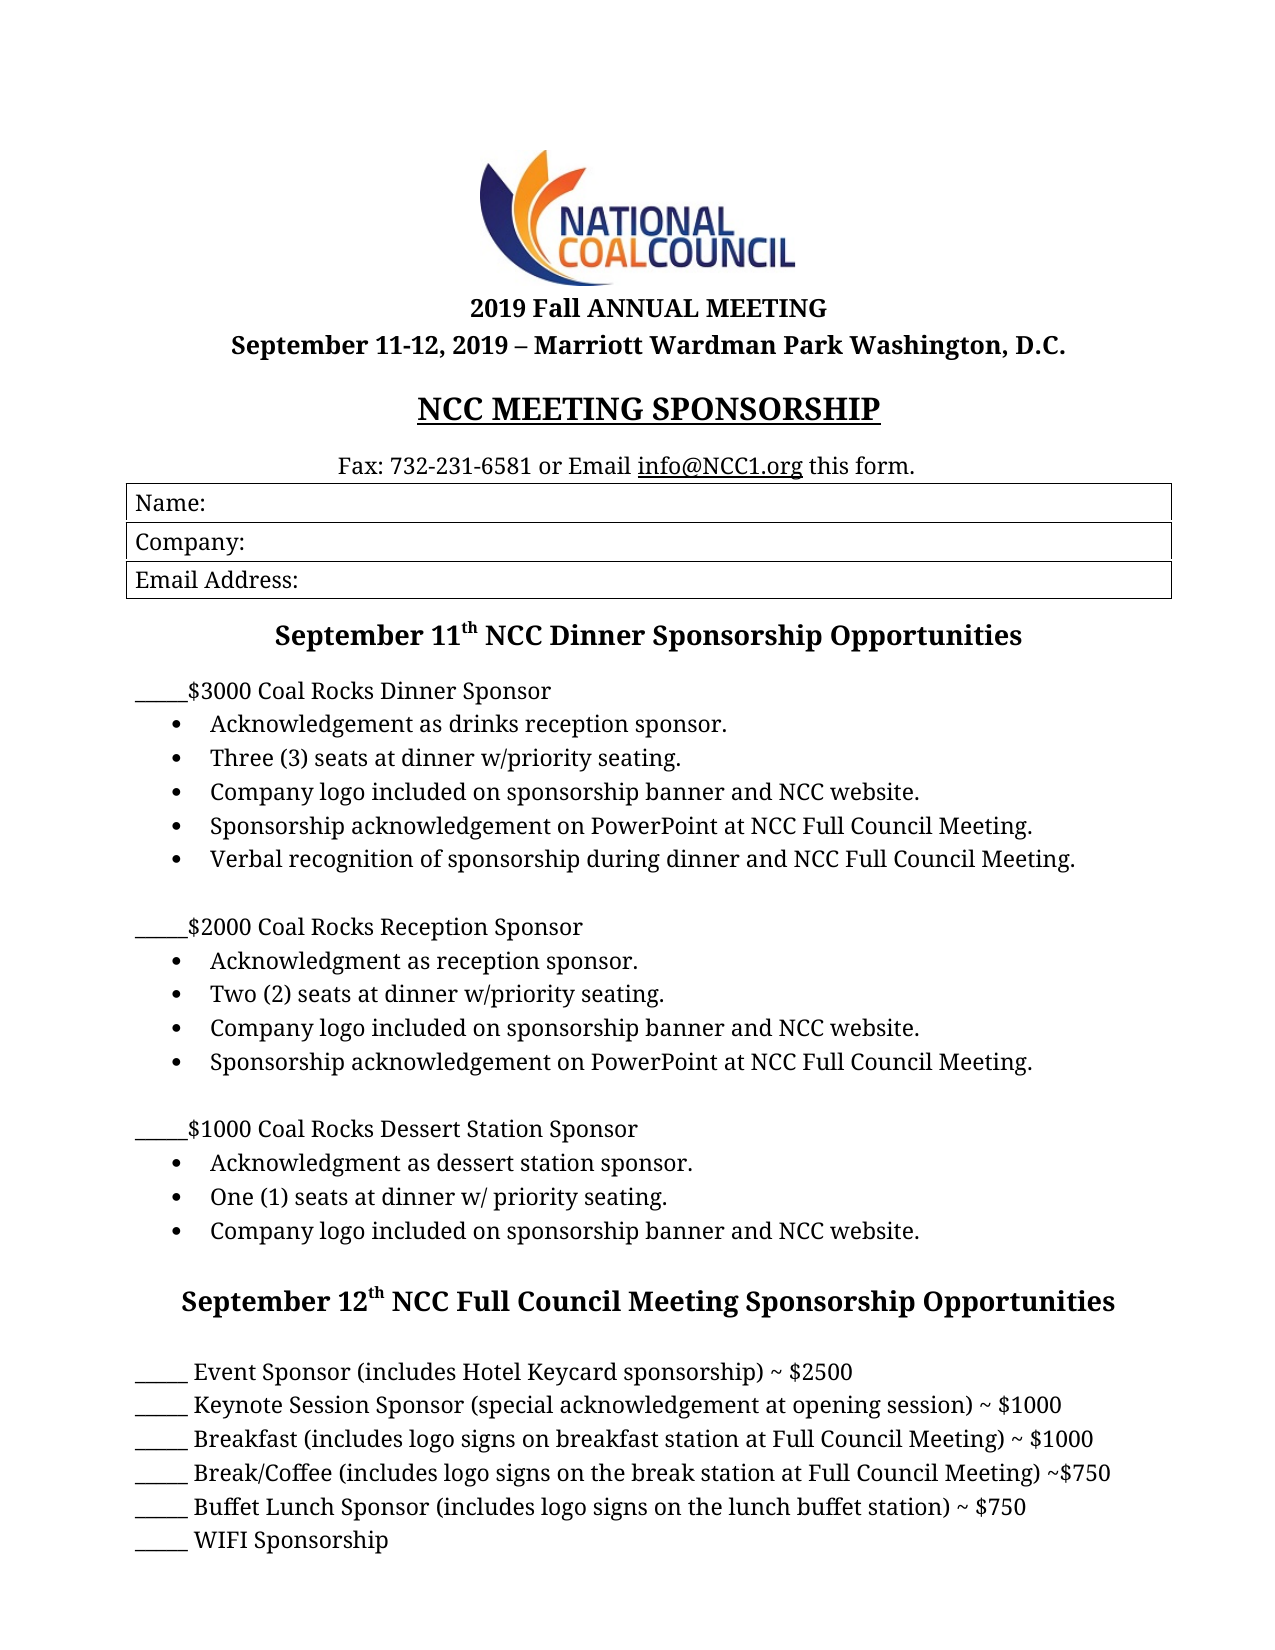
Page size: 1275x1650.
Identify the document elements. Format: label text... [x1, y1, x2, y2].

list Acknowledgement as drinks reception sponsor. [172, 708, 1162, 740]
list Sponsorship acknowledgement on PowerPoint at NCC Full Council Meeting. [172, 1046, 1162, 1077]
text _____ Break/Coffee (includes logo signs on the break station at Full Council Meeting) ~$750 [135, 1457, 1162, 1488]
list Acknowledgment as reception sponsor. [172, 945, 1162, 976]
text _____ Keynote Session Sponsor (special acknowledgement at opening session) ~ $1000 [135, 1389, 1162, 1421]
text Company: [127, 523, 1171, 559]
text NCC MEETING SPONSORSHIP [135, 387, 1162, 429]
text _____$3000 Coal Rocks Dinner Sponsor [135, 675, 1162, 706]
list Sponsorship acknowledgement on PowerPoint at NCC Full Council Meeting. [172, 810, 1162, 841]
text _____ Breakfast (includes logo signs on breakfast station at Full Council Meeting) ~ $1000 [135, 1423, 1162, 1454]
list Three (3) seats at dinner w/priority seating. [172, 742, 1162, 773]
text September 11th NCC Dinner Sponsorship Opportunities [135, 616, 1162, 653]
list Two (2) seats at dinner w/priority seating. [172, 978, 1162, 1010]
text September 11-12, 2019 – Marriott Wardman Park Washington, D.C. [135, 327, 1162, 361]
text Fax: 732-231-6581 or Email info@NCC1.org this form. [90, 449, 1162, 481]
text _____ Buffet Lunch Sponsor (includes logo signs on the lunch buffet station) ~ $750 [135, 1491, 1162, 1522]
list Verbal recognition of sponsorship during dinner and NCC Full Council Meeting. [172, 843, 1162, 875]
list One (1) seats at dinner w/ priority seating. [172, 1181, 1162, 1212]
list Company logo included on sponsorship banner and NCC website. [172, 776, 1162, 807]
text September 12th NCC Full Council Meeting Sponsorship Opportunities [135, 1282, 1162, 1319]
text Name: [127, 484, 1171, 520]
list Company logo included on sponsorship banner and NCC website. [172, 1215, 1162, 1246]
text 2019 Fall ANNUAL MEETING [135, 291, 1162, 325]
text _____ WIFI Sponsorship [135, 1524, 1162, 1556]
text _____$1000 Coal Rocks Dessert Station Sponsor [135, 1113, 1162, 1145]
text _____$2000 Coal Rocks Reception Sponsor [135, 911, 1162, 942]
picture [480, 150, 796, 286]
text Email Address: [127, 562, 1171, 598]
list Company logo included on sponsorship banner and NCC website. [172, 1012, 1162, 1043]
text _____ Event Sponsor (includes Hotel Keycard sponsorship) ~ $2500 [135, 1356, 1162, 1387]
list Acknowledgment as dessert station sponsor. [172, 1147, 1162, 1178]
